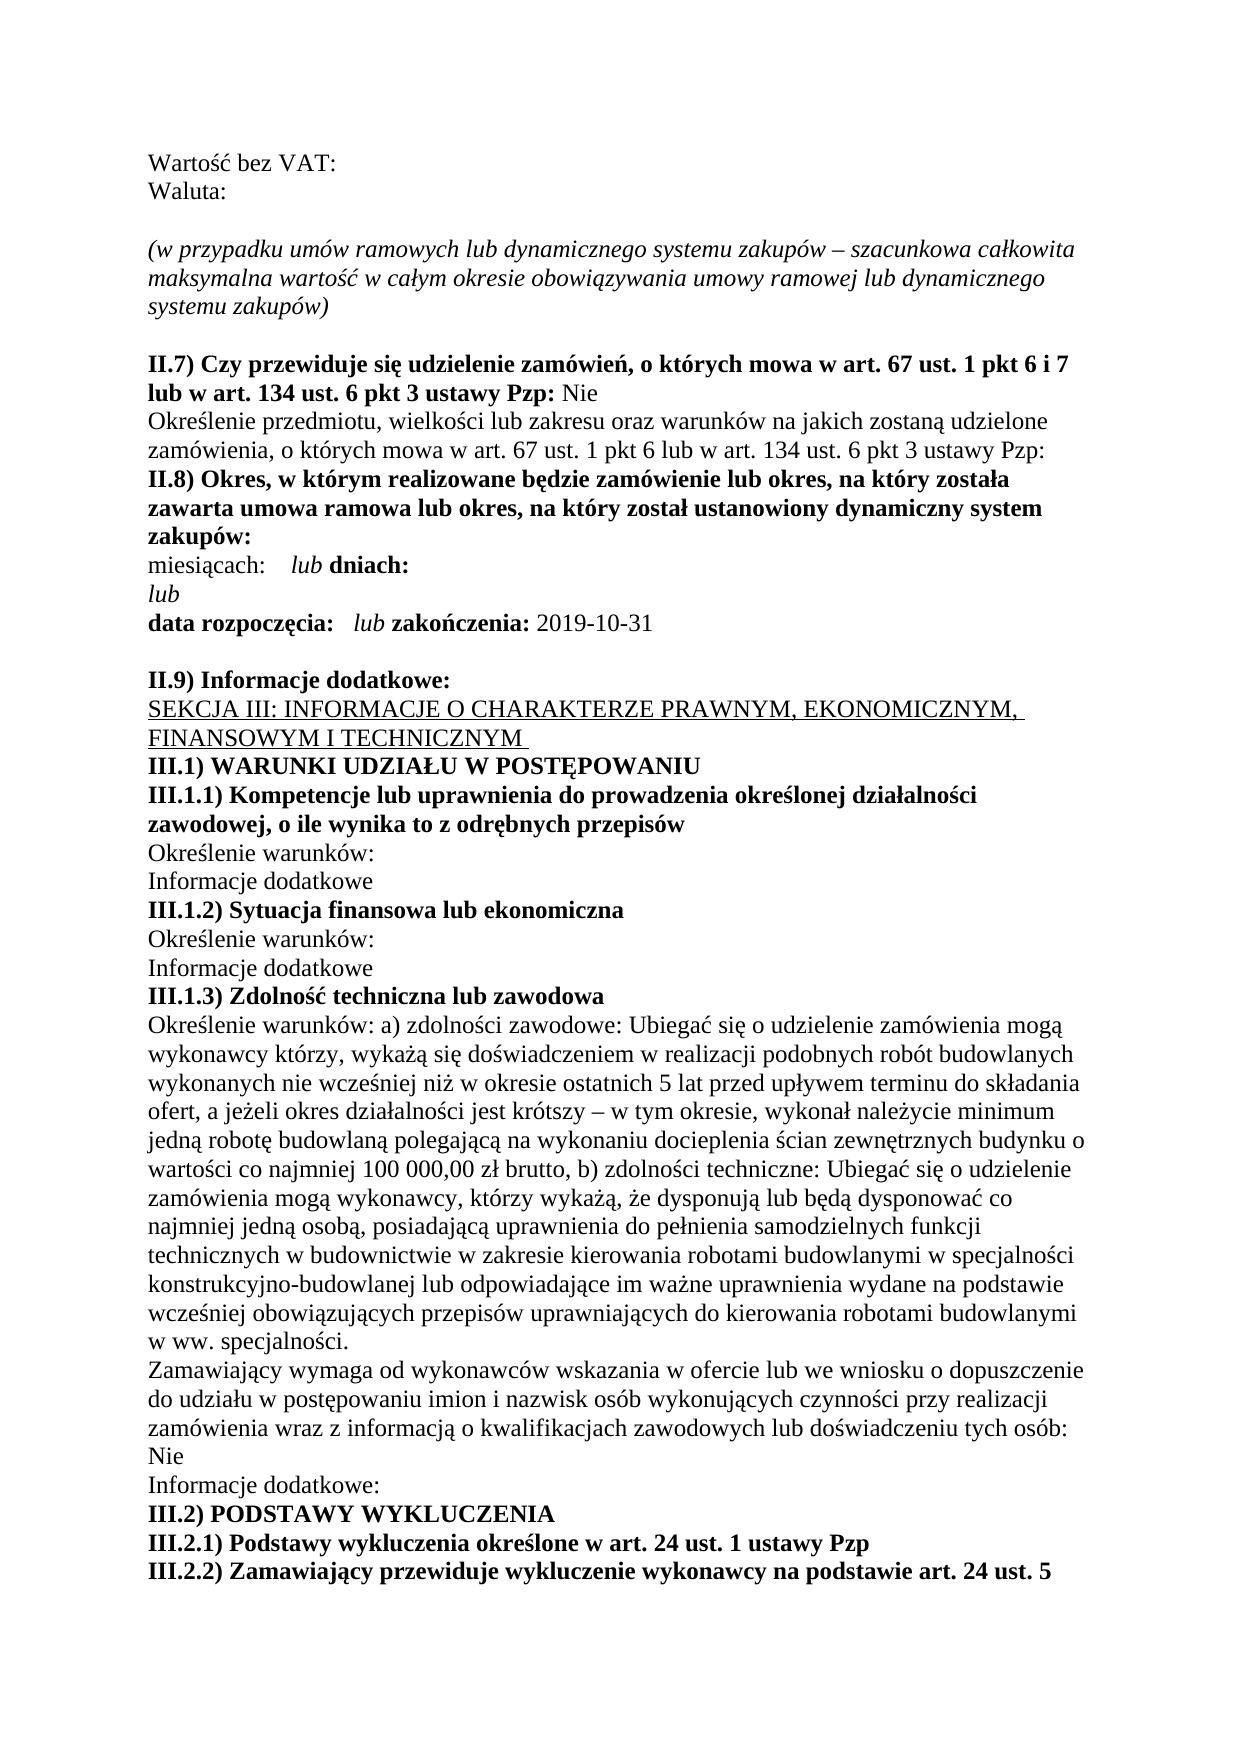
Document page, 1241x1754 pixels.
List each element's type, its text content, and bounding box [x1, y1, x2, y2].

text SEKCJA III: INFORMACJE O CHARAKTERZE PRAWNYM, EKONOMICZNYM, FINANSOWYM I TECHNICZNYM [148, 694, 1093, 751]
text (w przypadku umów ramowych lub dynamicznego systemu zakupów – szacunkowa całkowita maksymalna wartość w całym okresie obowiązywania umowy ramowej lub dynamicznego systemu zakupów) [148, 205, 1093, 320]
text III.1) WARUNKI UDZIAŁU W POSTĘPOWANIU [148, 751, 1093, 780]
text III.1.1) Kompetencje lub uprawnienia do prowadzenia określonej działalności zawodowej, o ile wynika to z odrębnych przepisów Określenie warunków: Informacje dodatkowe III.1.2) Sytuacja finansowa lub ekonomiczna Określenie warunków: Informacje dodatkowe III.1.3) Zdolność techniczna lub zawodowa Określenie warunków: a) zdolności zawodowe: Ubiegać się o udzielenie zamówienia mogą wykonawcy którzy, wykażą się doświadczeniem w realizacji podobnych robót budowlanych wykonanych nie wcześniej niż w okresie ostatnich 5 lat przed upływem terminu do składania ofert, a jeżeli okres działalności jest krótszy – w tym okresie, wykonał należycie minimum jedną robotę budowlaną polegającą na wykonaniu docieplenia ścian zewnętrznych budynku o wartości co najmniej 100 000,00 zł brutto, b) zdolności techniczne: Ubiegać się o udzielenie zamówienia mogą wykonawcy, którzy wykażą, że dysponują lub będą dysponować co najmniej jedną osobą, posiadającą uprawnienia do pełnienia samodzielnych funkcji technicznych w budownictwie w zakresie kierowania robotami budowlanymi w specjalności konstrukcyjno-budowlanej lub odpowiadające im ważne uprawnienia wydane na podstawie wcześniej obowiązujących przepisów uprawniających do kierowania robotami budowlanymi w ww. specjalności. Zamawiający wymaga od wykonawców wskazania w ofercie lub we wniosku o dopuszczenie do udziału w postępowaniu imion i nazwisk osób wykonujących czynności przy realizacji zamówienia wraz z informacją o kwalifikacjach zawodowych lub doświadczeniu tych osób: Nie Informacje dodatkowe: [148, 780, 1093, 1499]
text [148, 1528, 1093, 1585]
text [148, 148, 1093, 205]
text II.7) Czy przewiduje się udzielenie zamówień, o których mowa w art. 67 ust. 1 pkt 6 i 7 lub w art. 134 ust. 6 pkt 3 ustawy Pzp: Nie Określenie przedmiotu, wielkości lub zakresu oraz warunków na jakich zostaną udzielone zamówienia, o których mowa w art. 67 ust. 1 pkt 6 lub w art. 134 ust. 6 pkt 3 ustawy Pzp: II.8) Okres, w którym realizowane będzie zamówienie lub okres, na który została zawarta umowa ramowa lub okres, na który został ustanowiony dynamiczny system zakupów: miesiącach: lub dniach: lub data rozpoczęcia: lub zakończenia: 2019-10-31 II.9) Informacje dodatkowe: [148, 320, 1093, 694]
text III.2) PODSTAWY WYKLUCZENIA [148, 1499, 1093, 1528]
